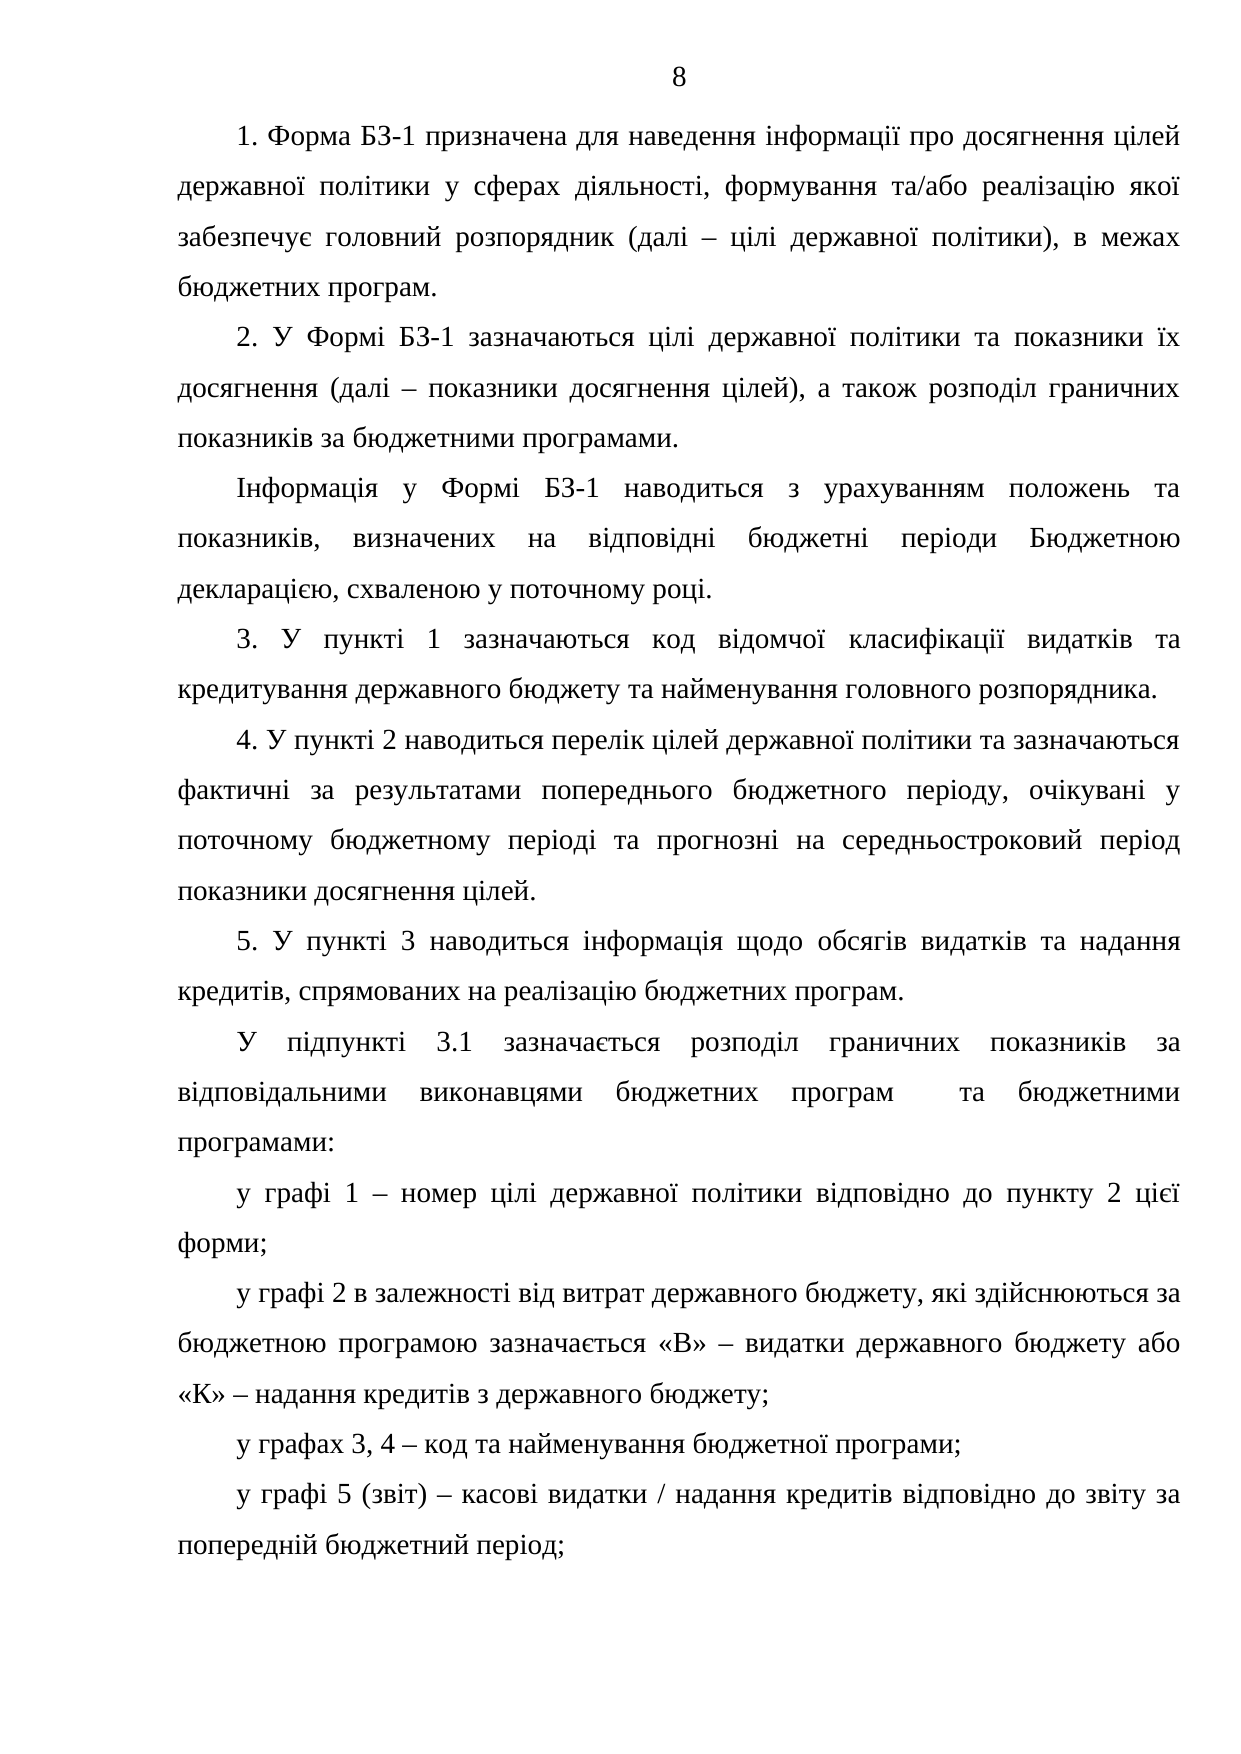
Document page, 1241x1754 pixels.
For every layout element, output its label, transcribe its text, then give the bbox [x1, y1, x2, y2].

text у графах 3, 4 – код та найменування бюджетної програми; [177, 1426, 1181, 1460]
text 4. У пункті 2 наводиться перелік цілей державної політики та зазначаються фактичні за результатами попереднього бюджетного періоду, очікувані у поточному бюджетному періоді та прогнозні на середньостроковий період показники досягнення цілей. [177, 722, 1181, 906]
text 5. У пункті 3 наводиться інформація щодо обсягів видатків та надання кредитів, спрямованих на реалізацію бюджетних програм. [177, 923, 1181, 1007]
text у графі 5 (звіт) – касові видатки / надання кредитів відповідно до звіту за попередній бюджетний період; [177, 1477, 1181, 1560]
text 1. Форма БЗ-1 призначена для наведення інформації про досягнення цілей державної політики у сферах діяльності, формування та/або реалізацію якої забезпечує головний розпорядник (далі – цілі державної політики), в межах бюджетних програм. [177, 118, 1181, 303]
text у графі 2 в залежності від витрат державного бюджету, які здійснюються за бюджетною програмою зазначається «В» – видатки державного бюджету або «К» – надання кредитів з державного бюджету; [177, 1275, 1181, 1409]
text У підпункті 3.1 зазначається розподіл граничних показників за відповідальними виконавцями бюджетних програм та бюджетними програмами: [177, 1024, 1181, 1158]
text 3. У пункті 1 зазначаються код відомчої класифікації видатків та кредитування державного бюджету та найменування головного розпорядника. [177, 621, 1181, 705]
text 2. У Формі БЗ-1 зазначаються цілі державної політики та показники їх досягнення (далі – показники досягнення цілей), а також розподіл граничних показників за бюджетними програмами. [177, 319, 1181, 453]
text Інформація у Формі БЗ-1 наводиться з урахуванням положень та показників, визначених на відповідні бюджетні періоди Бюджетною декларацією, схваленою у поточному році. [177, 470, 1181, 604]
text у графі 1 – номер цілі державної політики відповідно до пункту 2 цієї форми; [177, 1175, 1181, 1258]
